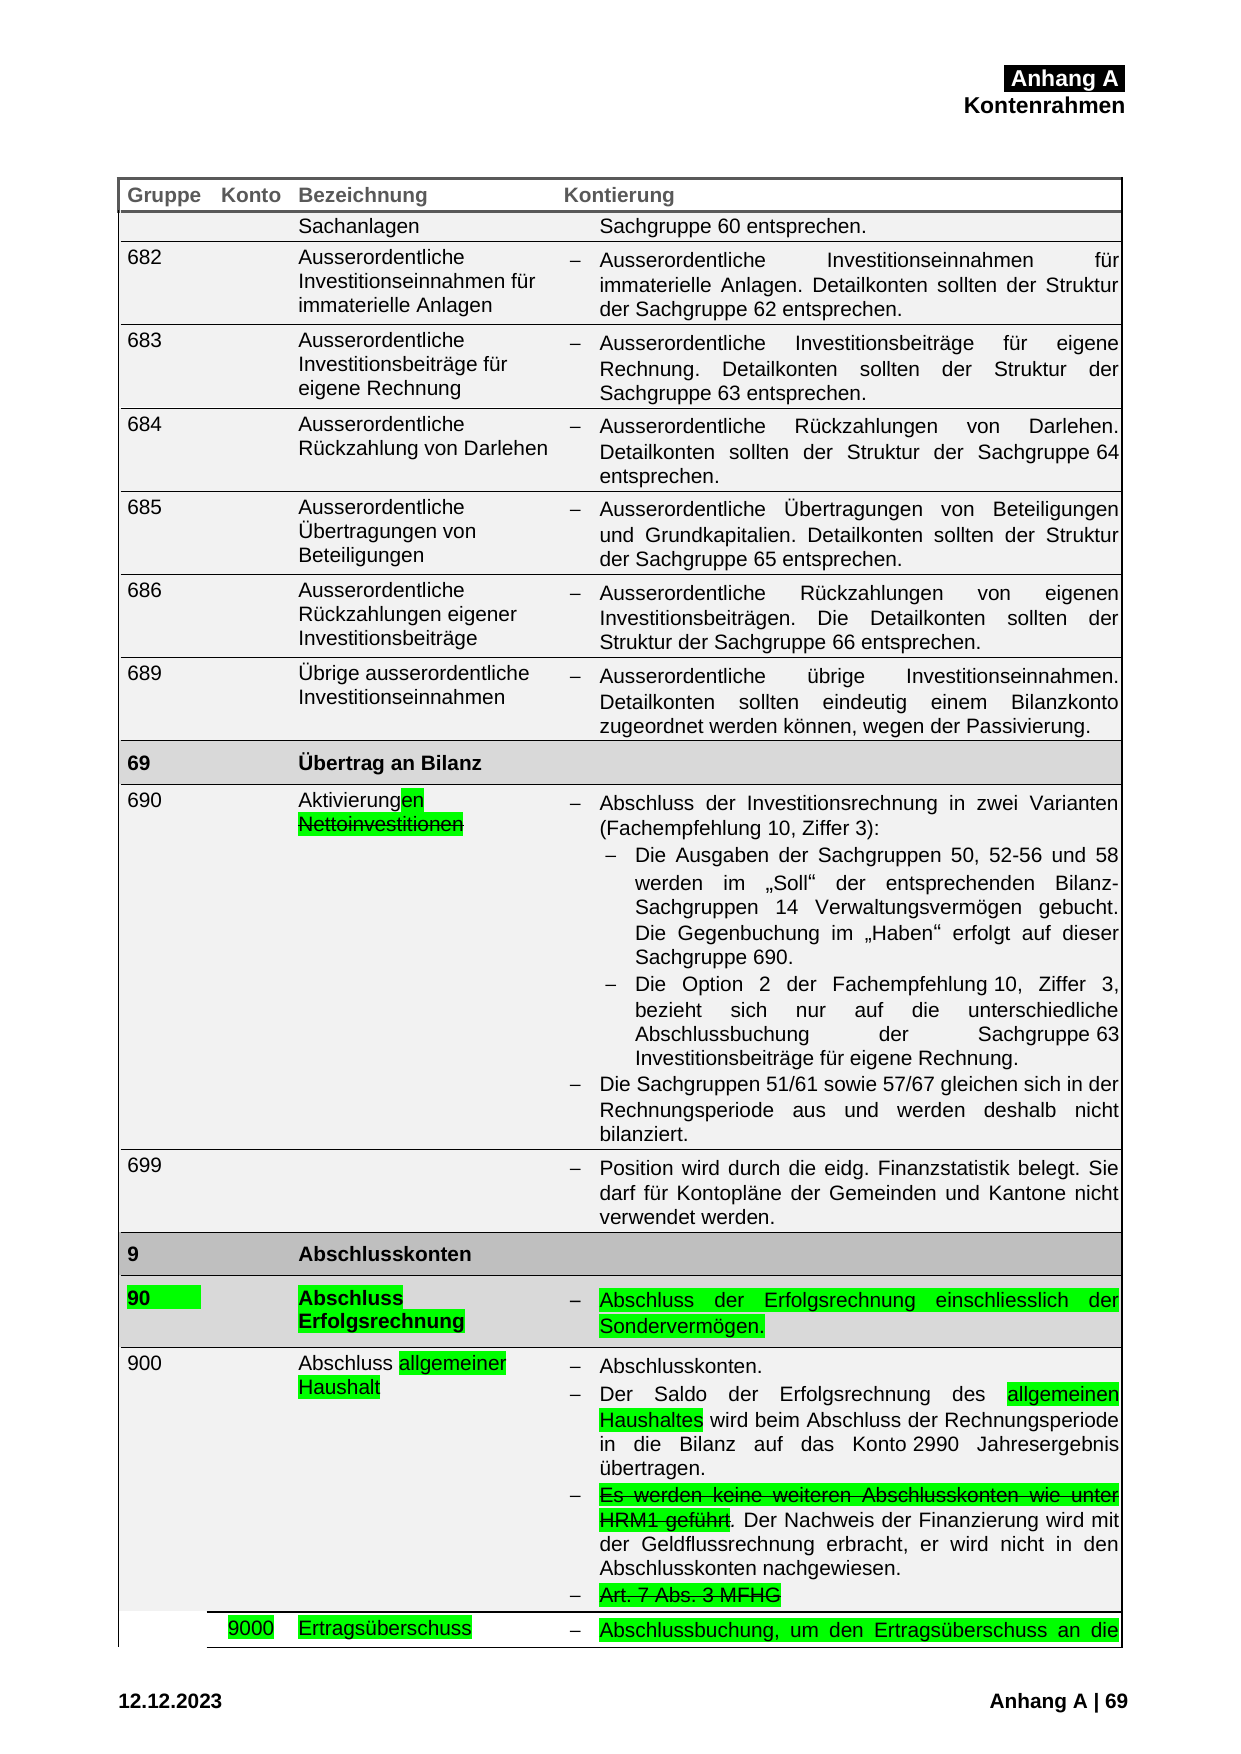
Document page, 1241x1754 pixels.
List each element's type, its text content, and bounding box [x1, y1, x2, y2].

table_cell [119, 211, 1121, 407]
table_header Kontierung [561, 180, 1121, 210]
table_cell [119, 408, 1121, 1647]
table_header Gruppe [120, 180, 207, 210]
table_header Konto [207, 180, 295, 210]
table_header Bezeichnung [295, 180, 561, 210]
